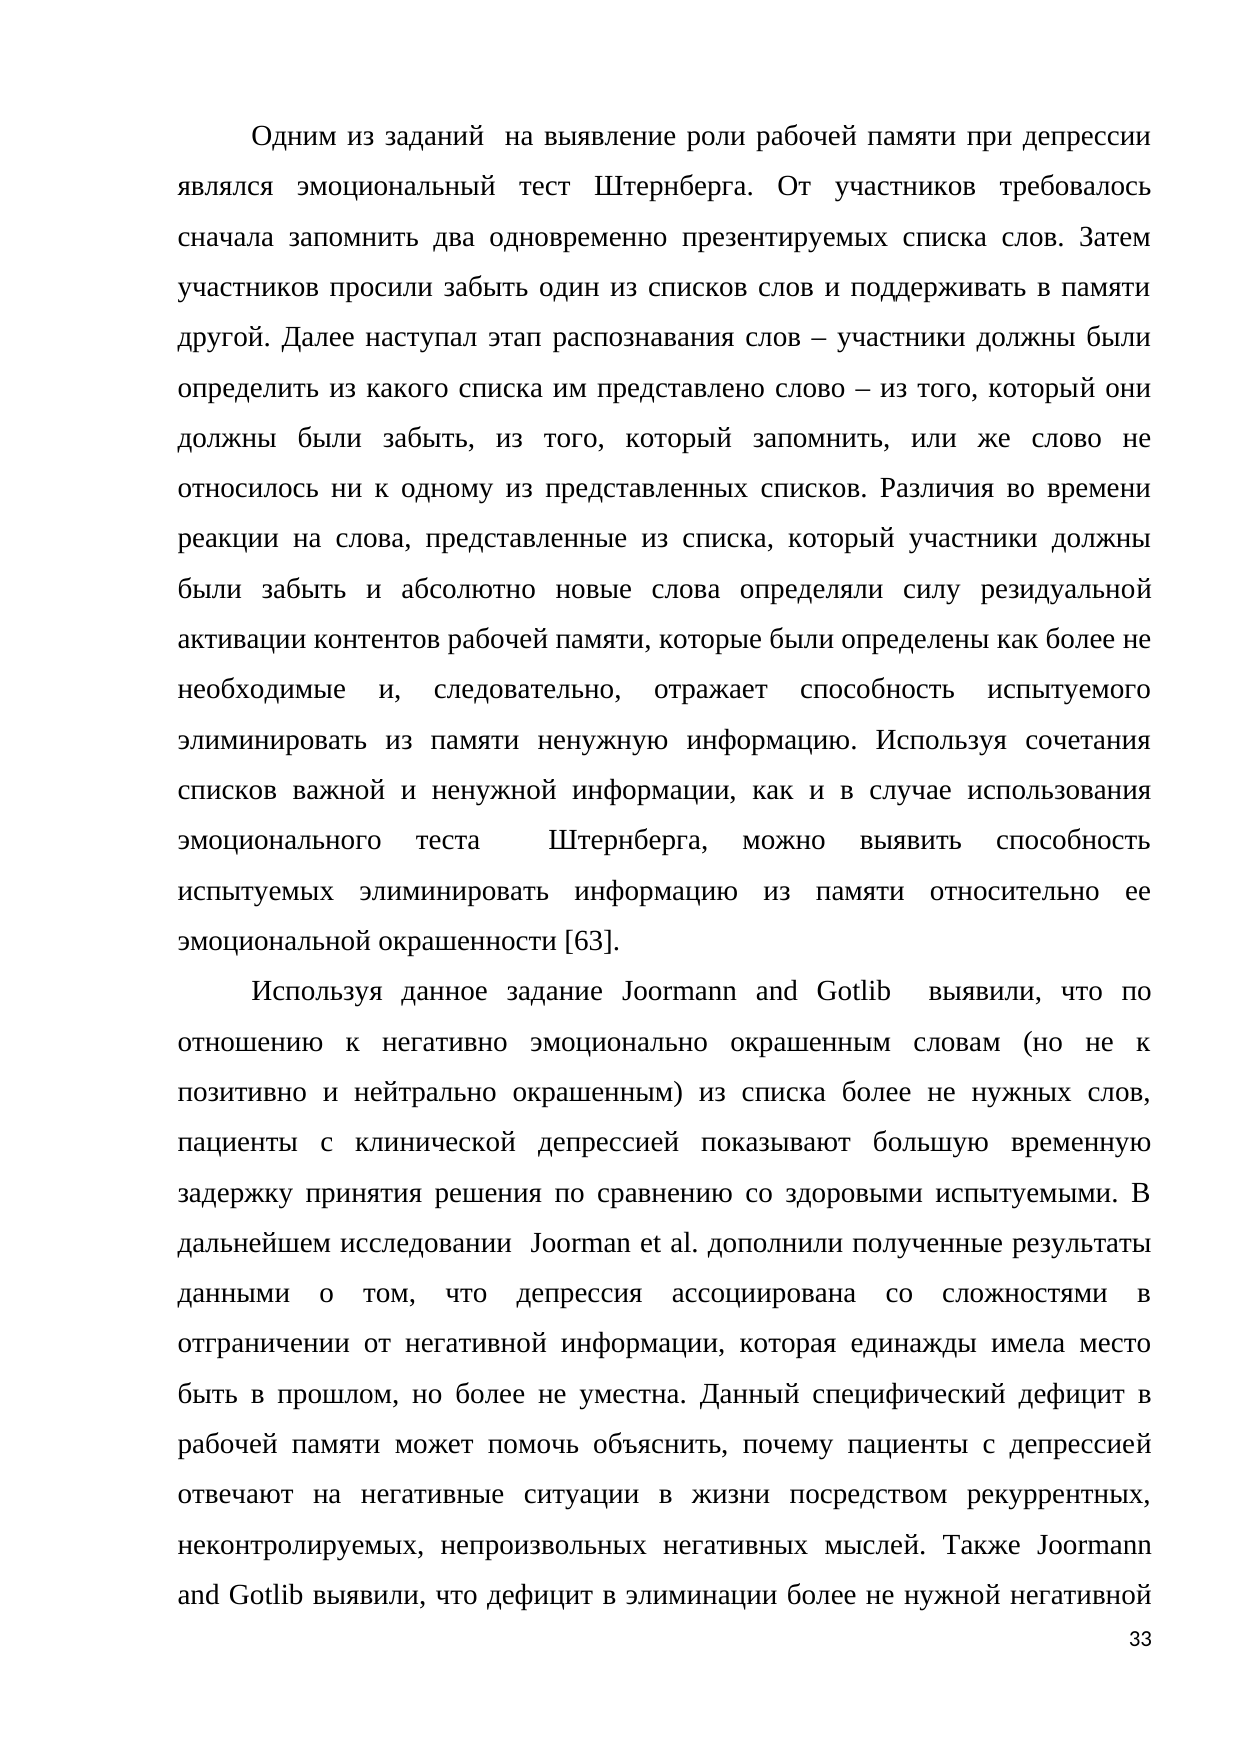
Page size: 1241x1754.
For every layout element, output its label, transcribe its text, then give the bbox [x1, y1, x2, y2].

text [177, 973, 1152, 1611]
text Одним из заданий на выявление роли рабочей памяти при депрессии являлся эмоциональный тест Штернберга. От участников требовалось сначала запомнить два одновременно презентируемых списка слов. Затем участников просили забыть один из списков слов и поддерживать в памяти другой. Далее наступал этап распознавания слов – участники должны были определить из какого списка им представлено слово – из того, который они должны были забыть, из того, который запомнить, или же слово не относилось ни к одному из представленных списков. Различия во времени реакции на слова, представленные из списка, который участники должны были забыть и абсолютно новые слова определяли силу резидуальной активации контентов рабочей памяти, которые были определены как более не необходимые и, следовательно, отражает способность испытуемого элиминировать из памяти ненужную информацию. Используя сочетания списков важной и ненужной информации, как и в случае использования эмоционального теста Штернберга, можно выявить способность испытуемых элиминировать информацию из памяти относительно ее эмоциональной окрашенности [63]. [177, 118, 1152, 957]
